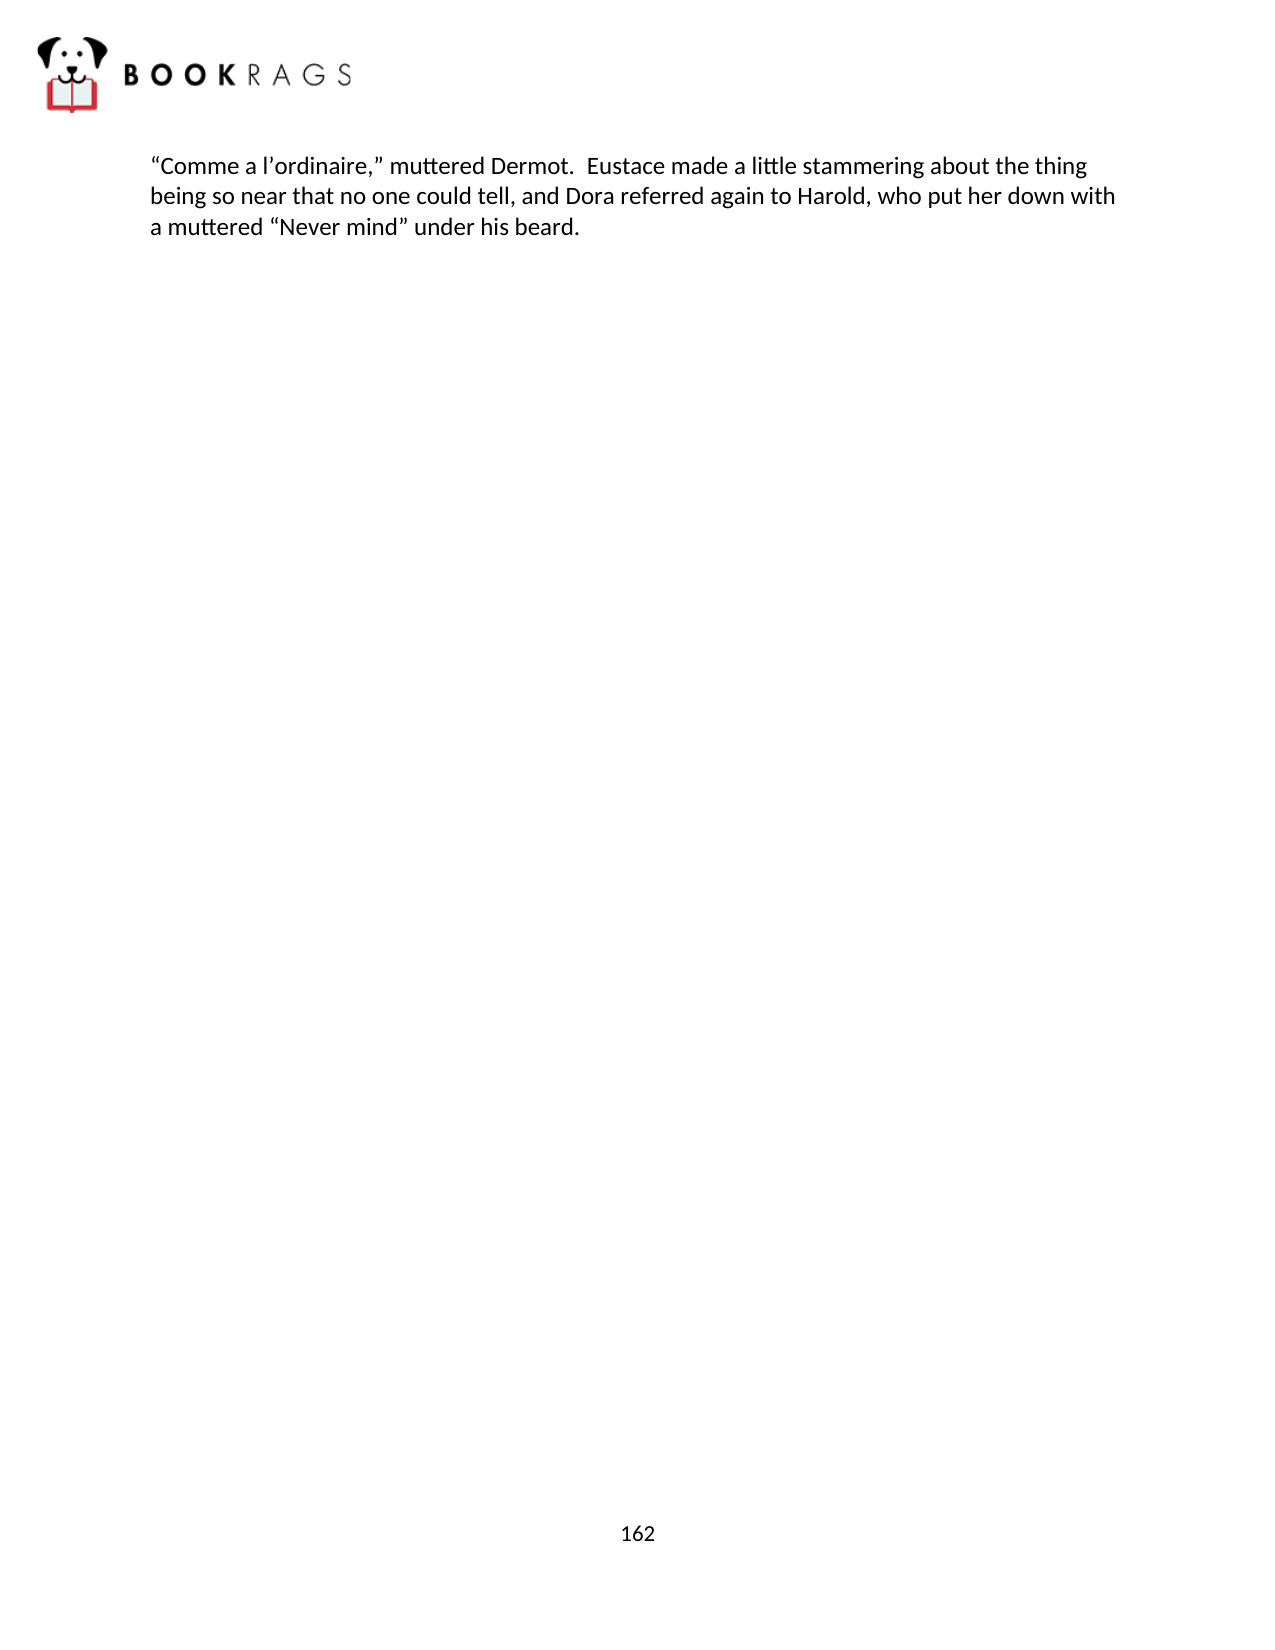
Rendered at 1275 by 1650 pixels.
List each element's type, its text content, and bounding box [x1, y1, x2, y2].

picture [37, 37, 351, 113]
text “Comme a l’ordinaire,” muttered Dermot. Eustace made a little stammering about the thing being so near that no one could tell, and Dora referred again to Harold, who put her down with a muttered “Never mind” under his beard. [150, 150, 1125, 242]
